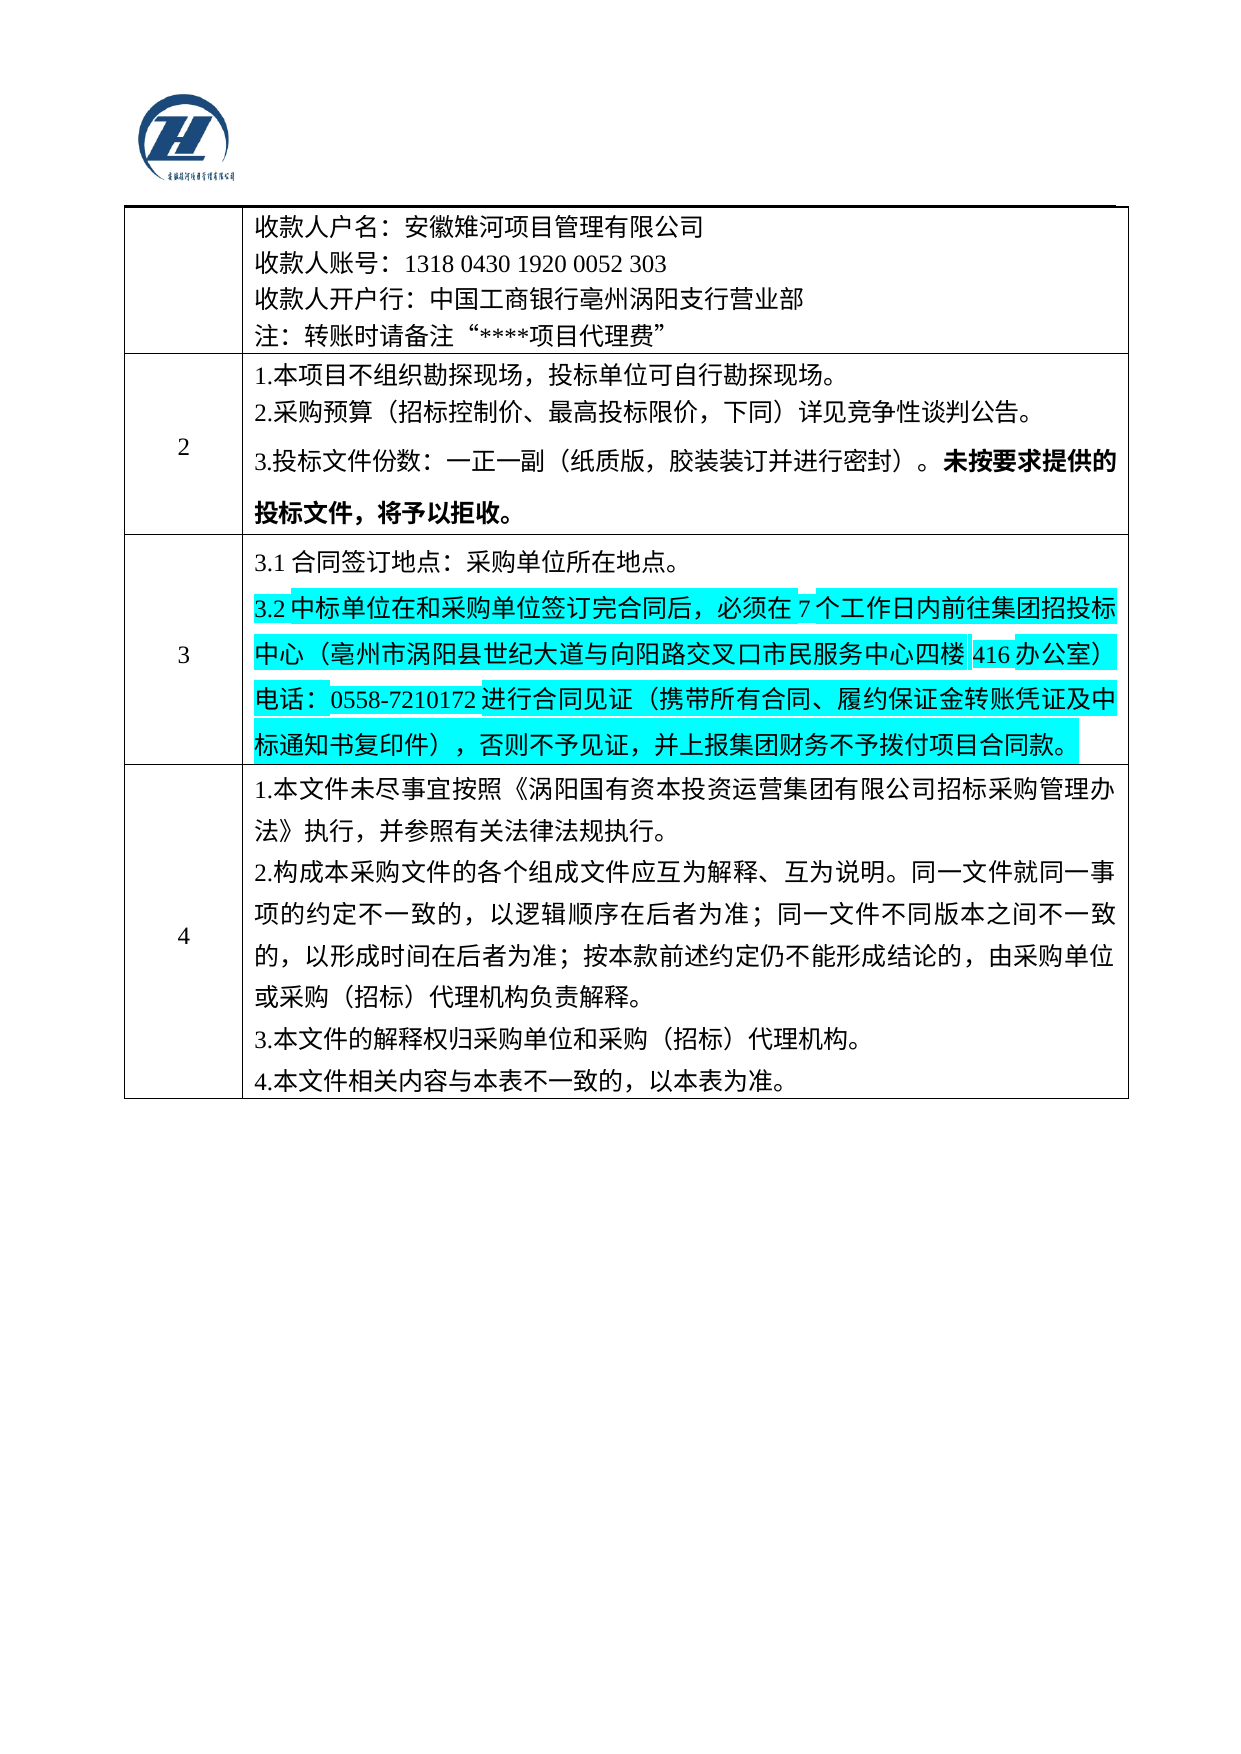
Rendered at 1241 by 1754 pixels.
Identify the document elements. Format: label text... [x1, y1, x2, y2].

table_cell 3.1 合同签订地点：采购单位所在地点。 3.2中标单位在和采购单位签订完合同后，必须在7个工作日内前往集团招投标中心（亳州市涡阳县世纪大道与向阳路交叉口市民服务中心四楼416办公室）电话：0558-7210172进行合同见证（携带所有合同、履约保证金转账凭证及中标通知书复印件），否则不予见证，并上报集团财务不予拨付项目合同款。 [243, 535, 1128, 764]
picture [124, 88, 248, 203]
table_cell 2 [125, 354, 242, 534]
table_cell 1.本文件未尽事宜按照《涡阳国有资本投资运营集团有限公司招标采购管理办法》执行，并参照有关法律法规执行。 2.构成本采购文件的各个组成文件应互为解释、互为说明。同一文件就同一事项的约定不一致的，以逻辑顺序在后者为准；同一文件不同版本之间不一致的，以形成时间在后者为准；按本款前述约定仍不能形成结论的，由采购单位或采购（招标）代理机构负责解释。 3.本文件的解释权归采购单位和采购（招标）代理机构。 4.本文件相关内容与本表不一致的，以本表为准。 [243, 765, 1128, 1098]
table_cell 4 [125, 765, 242, 1098]
table_cell 1.本项目不组织勘探现场，投标单位可自行勘探现场。 2.采购预算（招标控制价、最高投标限价，下同）详见竞争性谈判公告。 3.投标文件份数：一正一副（纸质版，胶装装订并进行密封）。未按要求提供的投标文件，将予以拒收。 [243, 354, 1128, 534]
table_cell 1 [125, 208, 242, 352]
table_cell 3 [125, 535, 242, 764]
